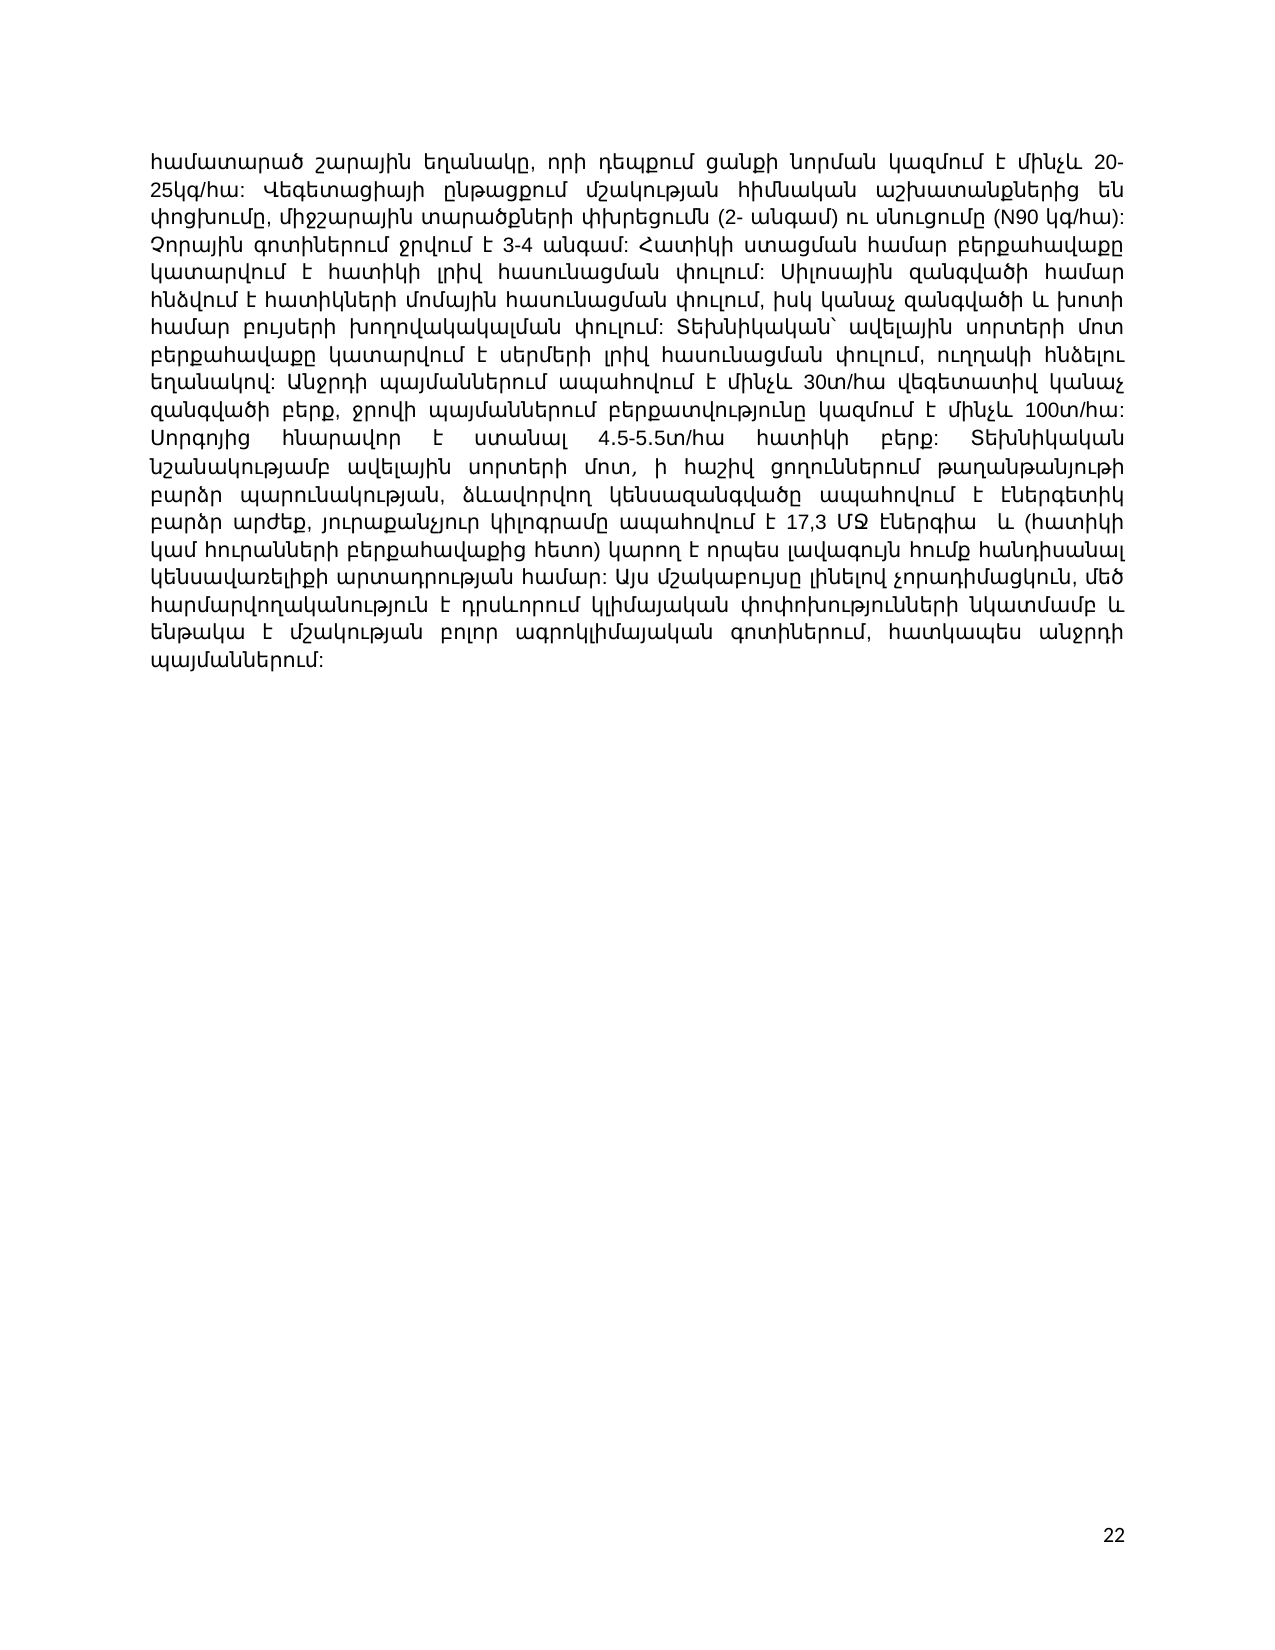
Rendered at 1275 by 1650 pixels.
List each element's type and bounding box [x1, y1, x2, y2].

text [150, 150, 1125, 671]
